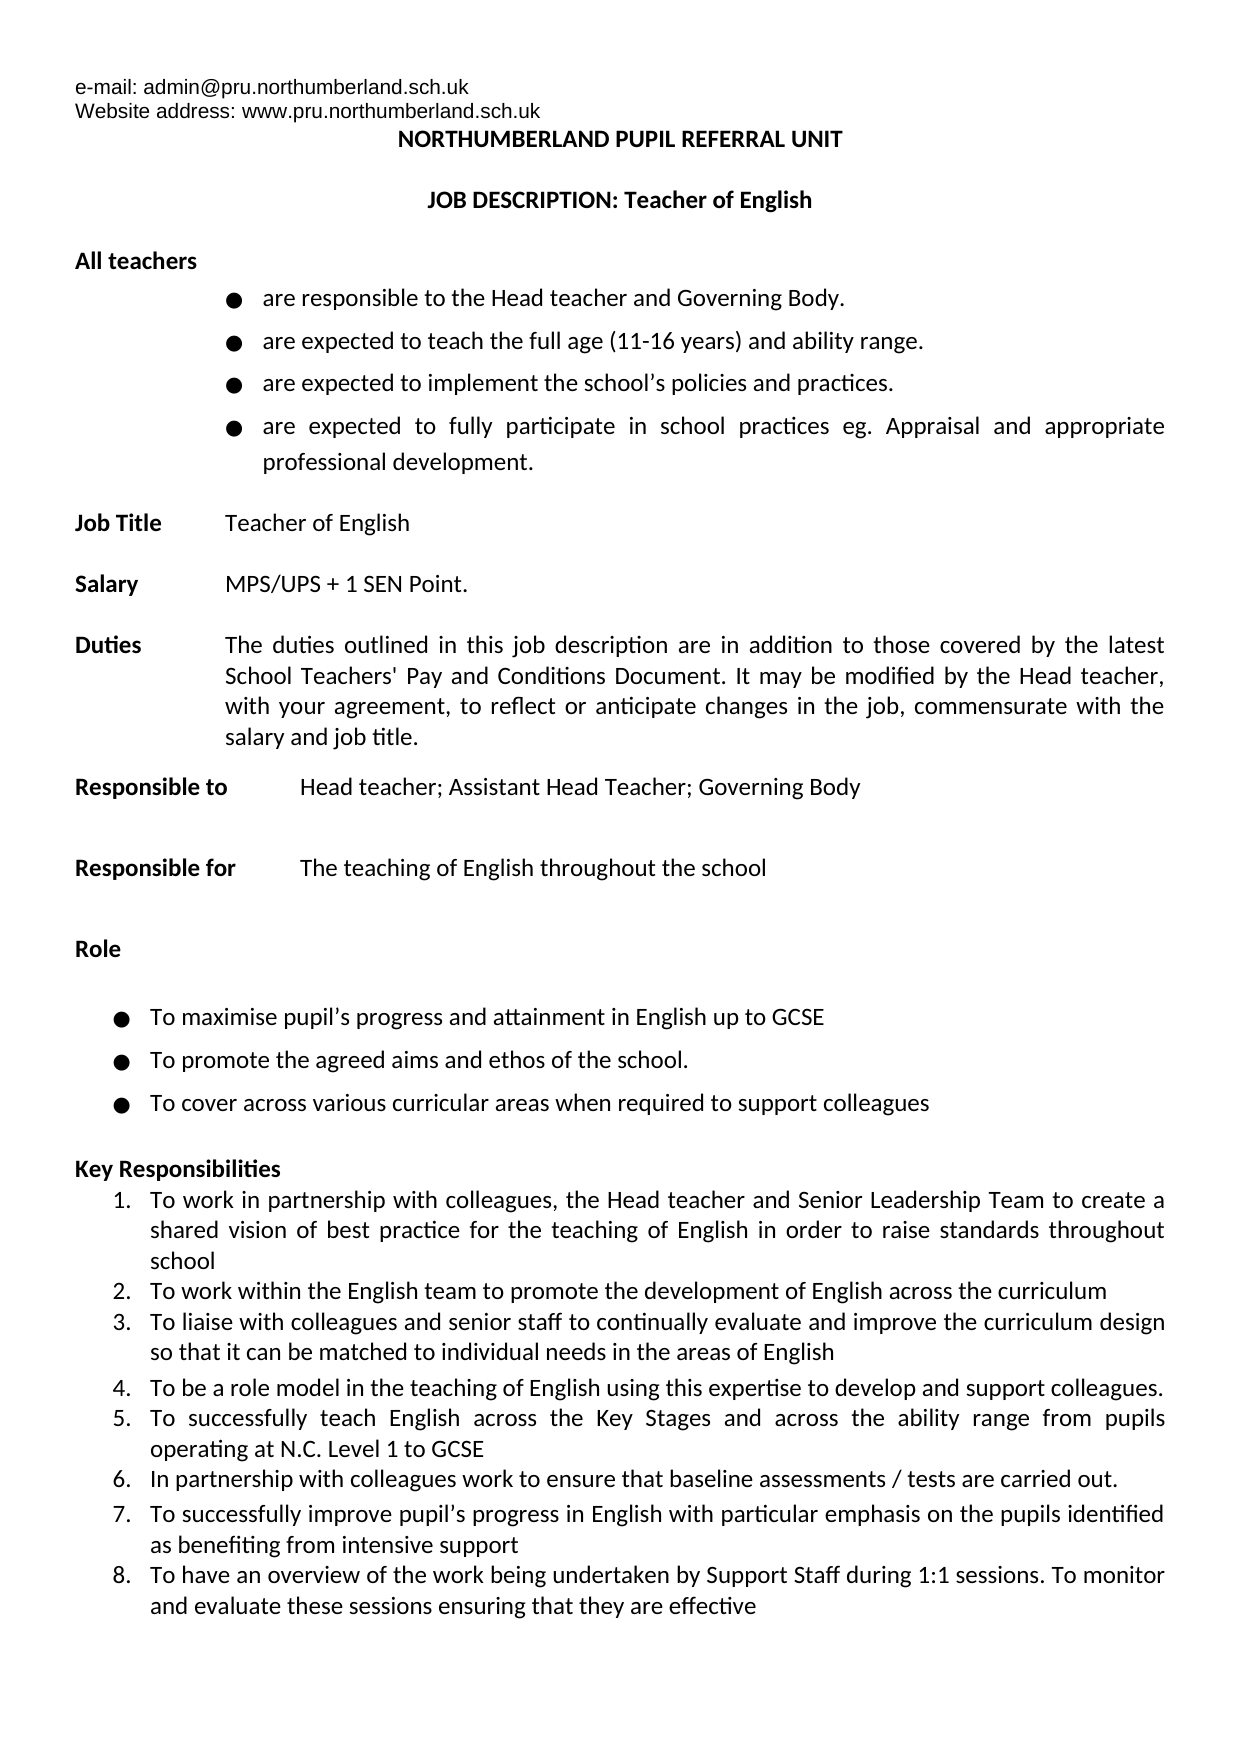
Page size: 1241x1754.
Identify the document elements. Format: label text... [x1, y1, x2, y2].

text Salary MPS/UPS + 1 SEN Point. [75, 568, 1165, 599]
list are expected to fully participate in school practices eg. Appraisal and appropriate professional development. [225, 404, 1165, 477]
list To cover across various curricular areas when required to support colleagues [112, 1080, 1165, 1123]
text All teachers [75, 245, 1165, 276]
text Responsible for The teaching of English throughout the school [75, 853, 1165, 883]
list are responsible to the Head teacher and Governing Body. [225, 276, 1165, 318]
text e-mail: admin@pru.northumberland.sch.uk [75, 75, 1165, 99]
list To maximise pupil’s progress and attainment in English up to GCSE [112, 995, 1165, 1037]
list To liaise with colleagues and senior staff to continually evaluate and improve the curriculum design so that it can be matched to individual needs in the areas of English [112, 1306, 1165, 1367]
list To be a role model in the teaching of English using this expertise to develop and support colleagues. [112, 1372, 1165, 1402]
list To successfully improve pupil’s progress in English with particular emphasis on the pupils identified as benefiting from intensive support [112, 1498, 1165, 1559]
list To have an overview of the work being undertaken by Support Staff during 1:1 sessions. To monitor and evaluate these sessions ensuring that they are effective [112, 1559, 1165, 1621]
text Job Title Teacher of English [75, 507, 1165, 538]
text Responsible to Head teacher; Assistant Head Teacher; Governing Body [75, 772, 1165, 802]
list In partnership with colleagues work to ensure that baseline assessments / tests are carried out. [112, 1463, 1165, 1494]
list To promote the agreed aims and ethos of the school. [112, 1037, 1165, 1080]
text Website address: www.pru.northumberland.sch.uk [75, 99, 1165, 123]
text NORTHUMBERLAND PUPIL REFERRAL UNIT [75, 123, 1165, 153]
list are expected to implement the school’s policies and practices. [225, 361, 1165, 404]
list To successfully teach English across the Key Stages and across the ability range from pupils operating at N.C. Level 1 to GCSE [112, 1402, 1165, 1463]
text Role [75, 934, 1165, 964]
text Key Responsibilities [75, 1153, 1165, 1184]
list are expected to teach the full age (11-16 years) and ability range. [225, 318, 1165, 361]
text JOB DESCRIPTION: Teacher of English [75, 184, 1165, 214]
text Duties The duties outlined in this job description are in addition to those covered by the latest School Teachers' Pay and Conditions Document. It may be modified by the Head teacher, with your agreement, to reflect or anticipate changes in the job, commensurate with the salary and job title. [75, 629, 1165, 752]
list To work in partnership with colleagues, the Head teacher and Senior Leadership Team to create a shared vision of best practice for the teaching of English in order to raise standards throughout school [112, 1184, 1165, 1275]
list To work within the English team to promote the development of English across the curriculum [112, 1275, 1165, 1306]
